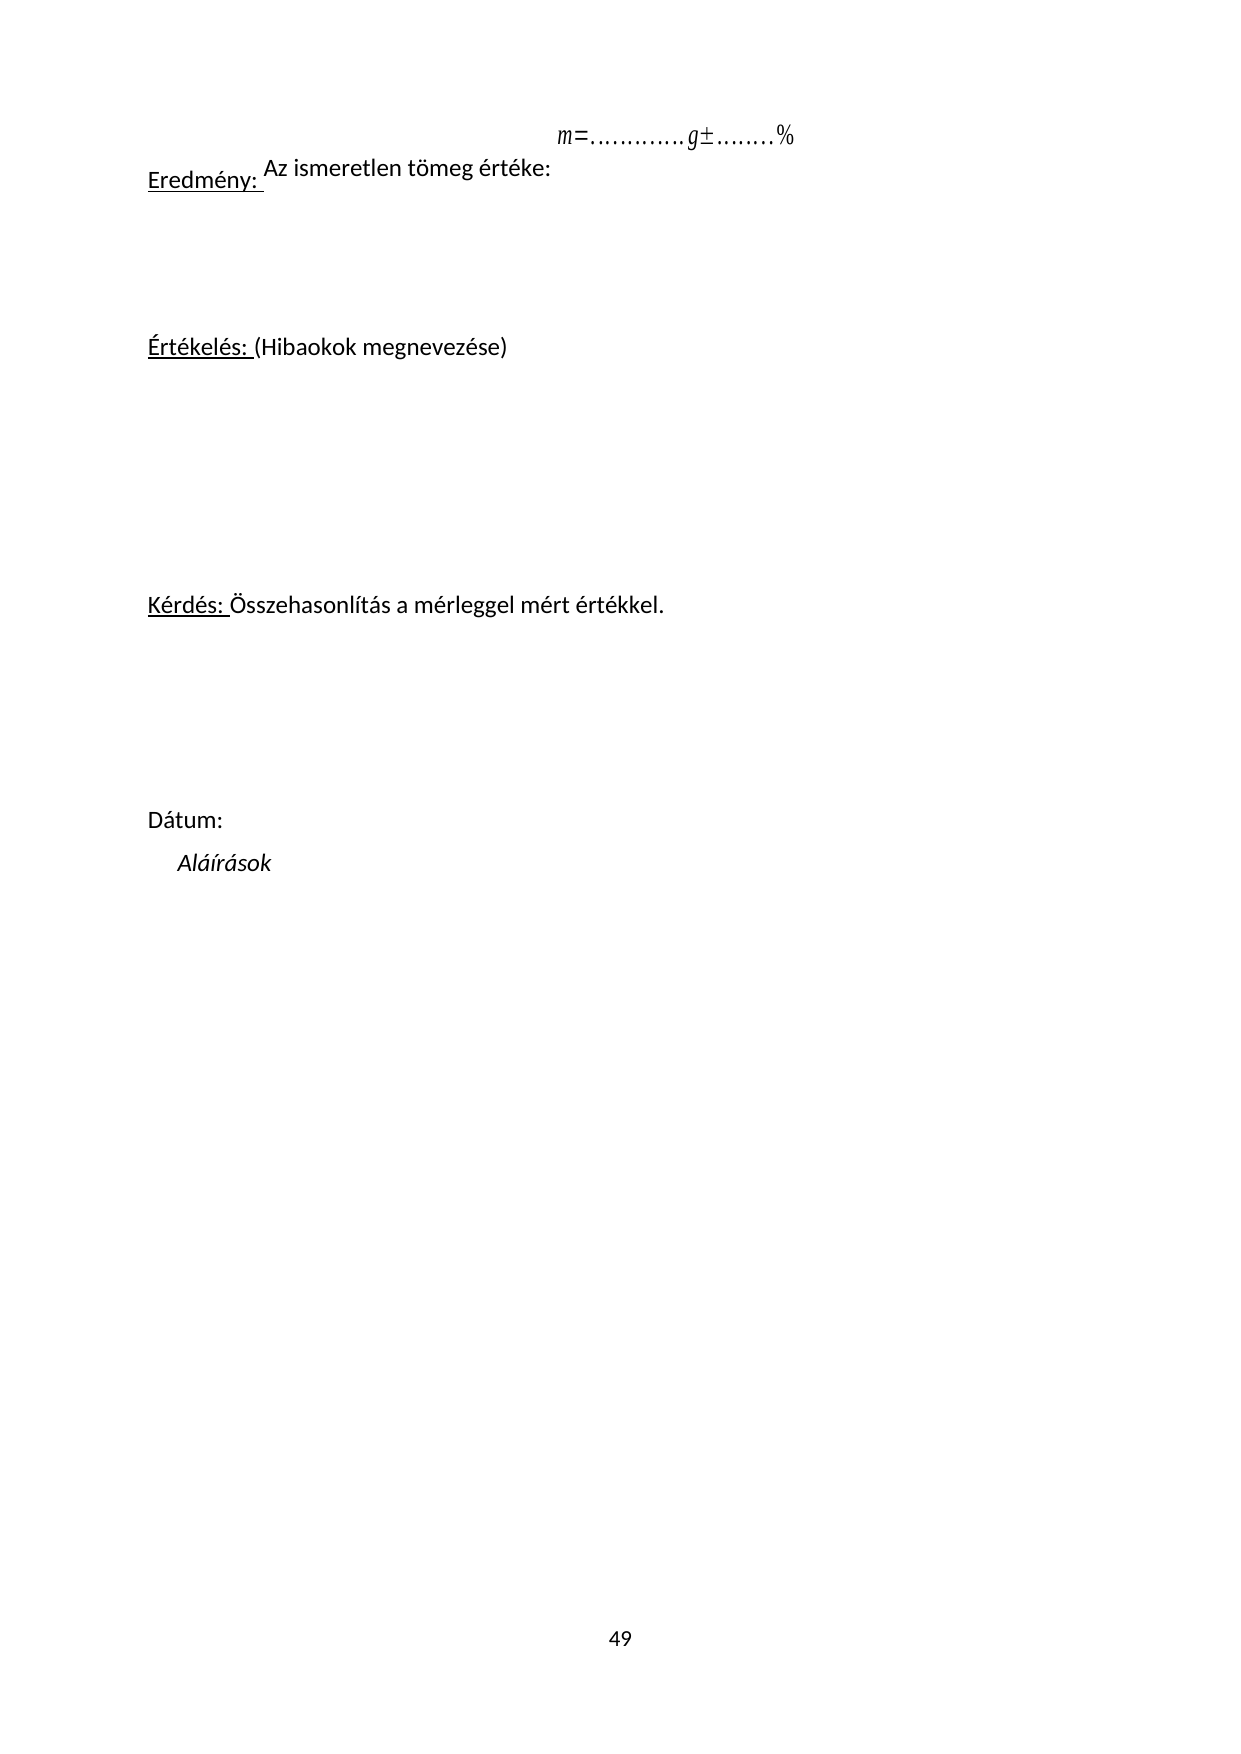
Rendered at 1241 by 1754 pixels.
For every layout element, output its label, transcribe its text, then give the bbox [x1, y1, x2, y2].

text Értékelés: (Hibaokok megnevezése) [148, 331, 1093, 362]
text Aláírások [177, 847, 1093, 878]
text Kérdés: Összehasonlítás a mérleggel mért értékkel. [148, 589, 1093, 620]
text Dátum: [148, 804, 1093, 835]
text Eredmény: Az ismeretlen tömeg értéke: [148, 118, 1093, 195]
